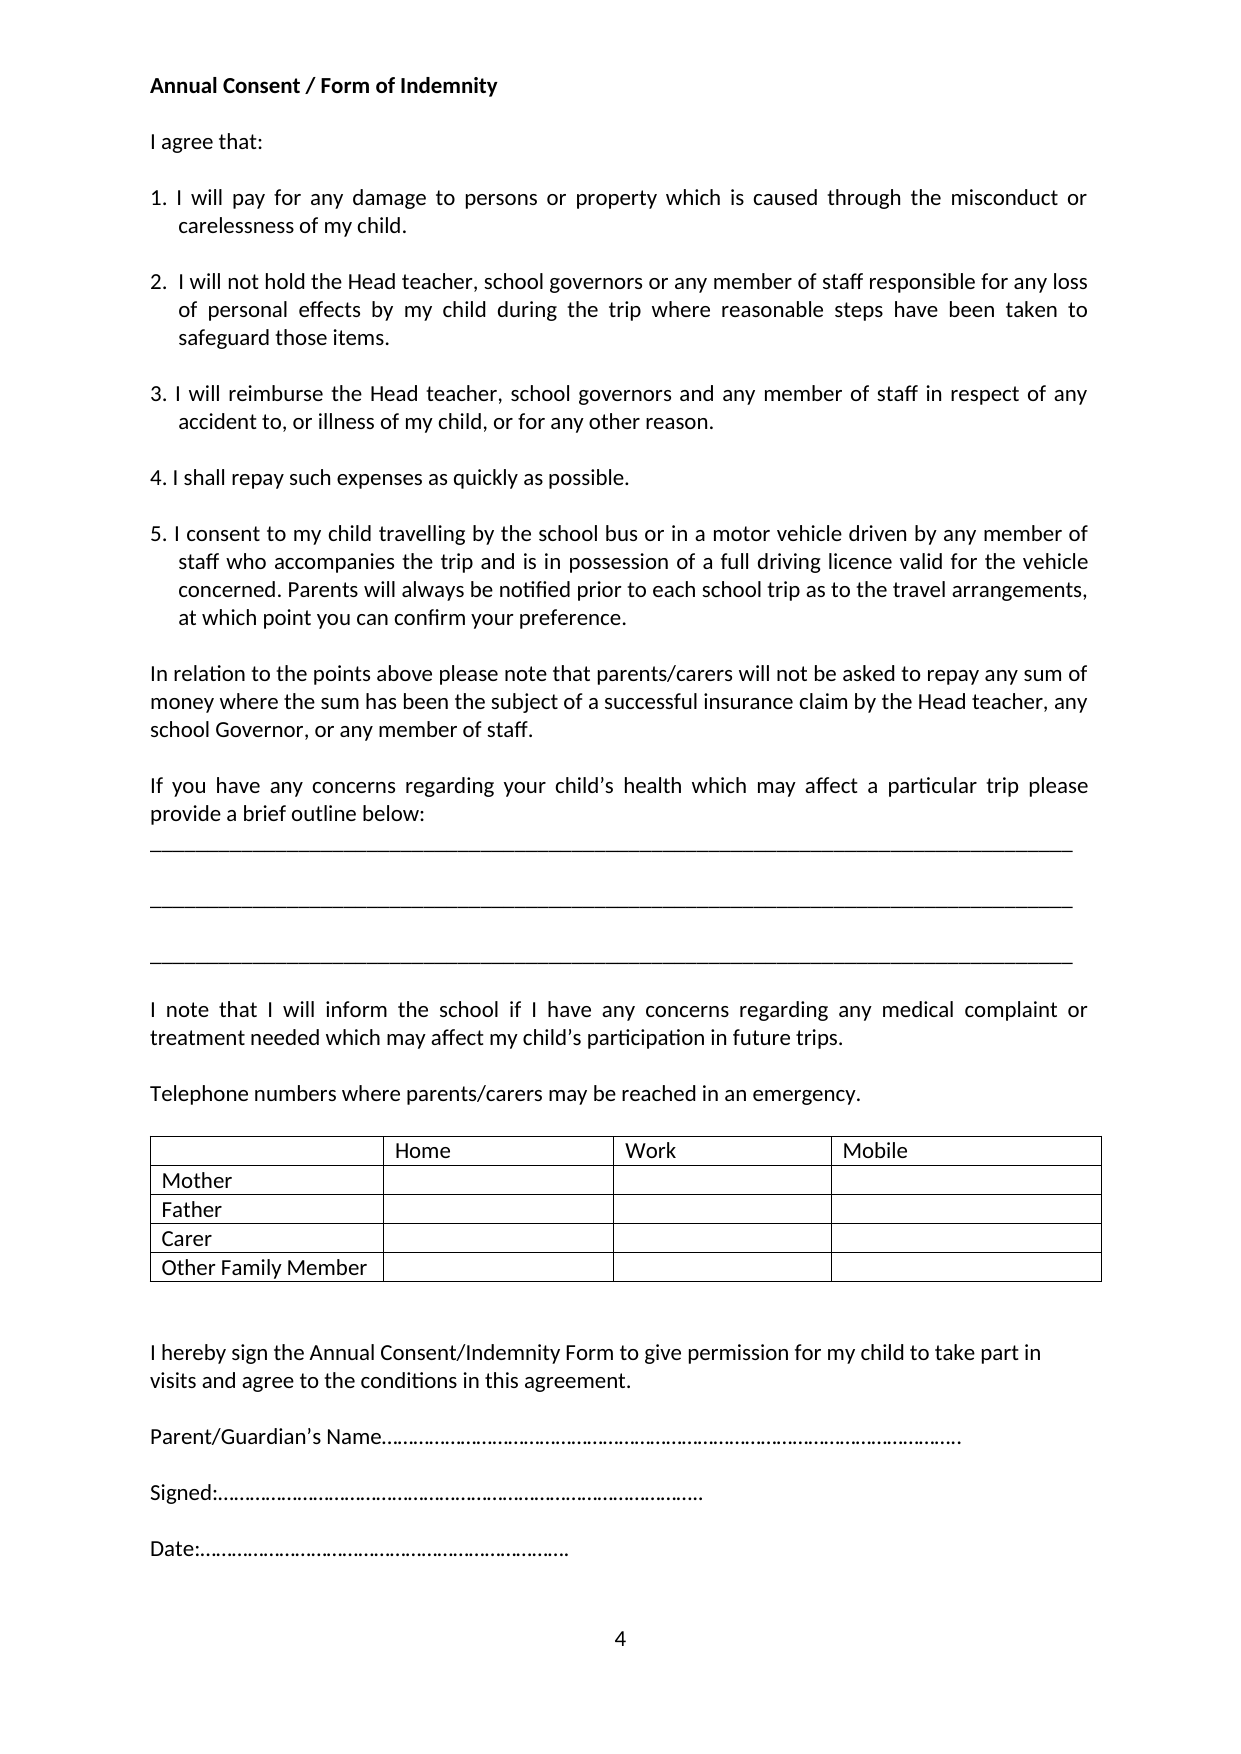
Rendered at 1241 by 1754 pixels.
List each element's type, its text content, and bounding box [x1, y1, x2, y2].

table_header Home [384, 1137, 613, 1165]
table_cell [832, 1195, 1101, 1223]
text 5. I consent to my child travelling by the school bus or in a motor vehicle driven by any member of staff who accompanies the trip and is in possession of a full driving licence valid for the vehicle concerned. Parents will always be notified prior to each school trip as to the travel arrangements, at which point you can confirm your preference. [150, 519, 1090, 631]
table_header Work [614, 1137, 831, 1165]
table_cell Other Family Member [151, 1253, 383, 1281]
table_cell Father [151, 1195, 383, 1223]
table_header Mobile [832, 1137, 1101, 1165]
text I agree that: [150, 127, 1090, 155]
table_cell [384, 1224, 613, 1252]
table_cell Carer [151, 1224, 383, 1252]
table_cell [832, 1224, 1101, 1252]
text In relation to the points above please note that parents/carers will not be asked to repay any sum of money where the sum has been the subject of a successful insurance claim by the Head teacher, any school Governor, or any member of staff. [150, 659, 1090, 743]
table_cell [614, 1224, 831, 1252]
text 2. I will not hold the Head teacher, school governors or any member of staff responsible for any loss of personal effects by my child during the trip where reasonable steps have been taken to safeguard those items. [150, 267, 1090, 351]
text I note that I will inform the school if I have any concerns regarding any medical complaint or treatment needed which may affect my child’s participation in future trips. [150, 996, 1090, 1052]
text 3. I will reimburse the Head teacher, school governors and any member of staff in respect of any accident to, or illness of my child, or for any other reason. [150, 379, 1090, 435]
text _________________________________________________________________________________ [150, 827, 1090, 855]
text 4. I shall repay such expenses as quickly as possible. [150, 463, 1090, 491]
table_cell [384, 1253, 613, 1281]
text I hereby sign the Annual Consent/Indemnity Form to give permission for my child to take part in visits and agree to the conditions in this agreement. [150, 1338, 1090, 1394]
table_cell [384, 1195, 613, 1223]
text Parent/Guardian’s Name……………………………………………………………………………………………….. [150, 1422, 1090, 1450]
text If you have any concerns regarding your child’s health which may affect a particular trip please provide a brief outline below: [150, 771, 1090, 827]
text Date:……………………………………………………………. [150, 1534, 1090, 1562]
table_cell [832, 1166, 1101, 1194]
table_header [151, 1137, 383, 1165]
text 1. I will pay for any damage to persons or property which is caused through the misconduct or carelessness of my child. [150, 183, 1090, 239]
text _________________________________________________________________________________ [150, 883, 1090, 911]
text _________________________________________________________________________________ [150, 939, 1090, 967]
text Signed:……………………………………………………………………………….. [150, 1478, 1090, 1506]
table_cell [384, 1166, 613, 1194]
text Telephone numbers where parents/carers may be reached in an emergency. [150, 1079, 1090, 1108]
table_cell [614, 1195, 831, 1223]
table_cell Mother [151, 1166, 383, 1194]
table_cell [614, 1253, 831, 1281]
table_cell [832, 1253, 1101, 1281]
text Annual Consent / Form of Indemnity [150, 71, 1090, 99]
table_cell [614, 1166, 831, 1194]
